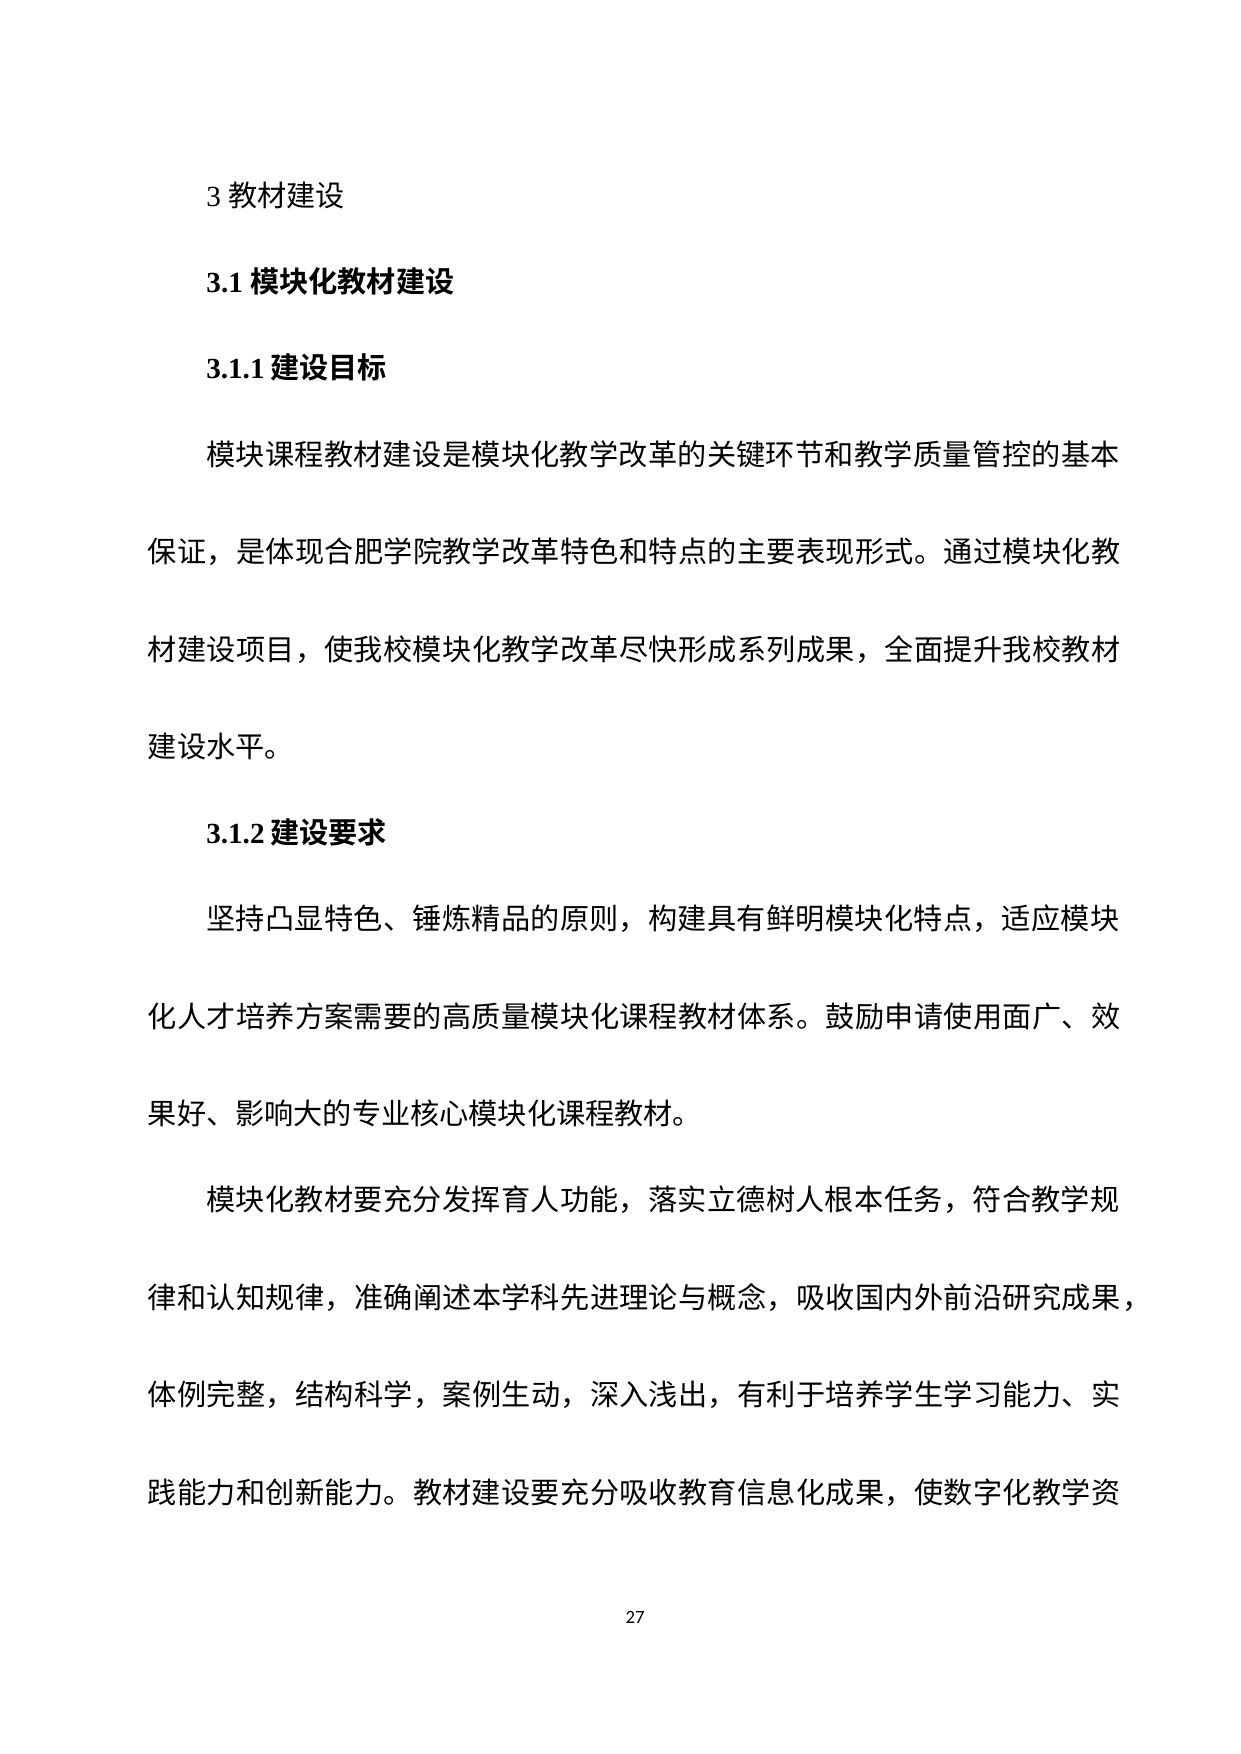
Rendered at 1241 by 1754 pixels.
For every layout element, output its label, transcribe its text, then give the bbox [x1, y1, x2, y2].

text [148, 1166, 1122, 1523]
text 3.1.2建设要求 [148, 798, 1122, 863]
text 坚持凸显特色、锤炼精品的原则，构建具有鲜明模块化特点，适应模块化人才培养方案需要的高质量模块化课程教材体系。鼓励申请使用面广、效果好、影响大的专业核心模块化课程教材。 [148, 884, 1122, 1144]
text 模块课程教材建设是模块化教学改革的关键环节和教学质量管控的基本保证，是体现合肥学院教学改革特色和特点的主要表现形式。通过模块化教材建设项目，使我校模块化教学改革尽快形成系列成果，全面提升我校教材建设水平。 [148, 420, 1122, 777]
text 3.1 模块化教材建设 [148, 247, 1122, 312]
text 3 教材建设 [148, 161, 1122, 226]
text 3.1.1建设目标 [148, 333, 1122, 398]
